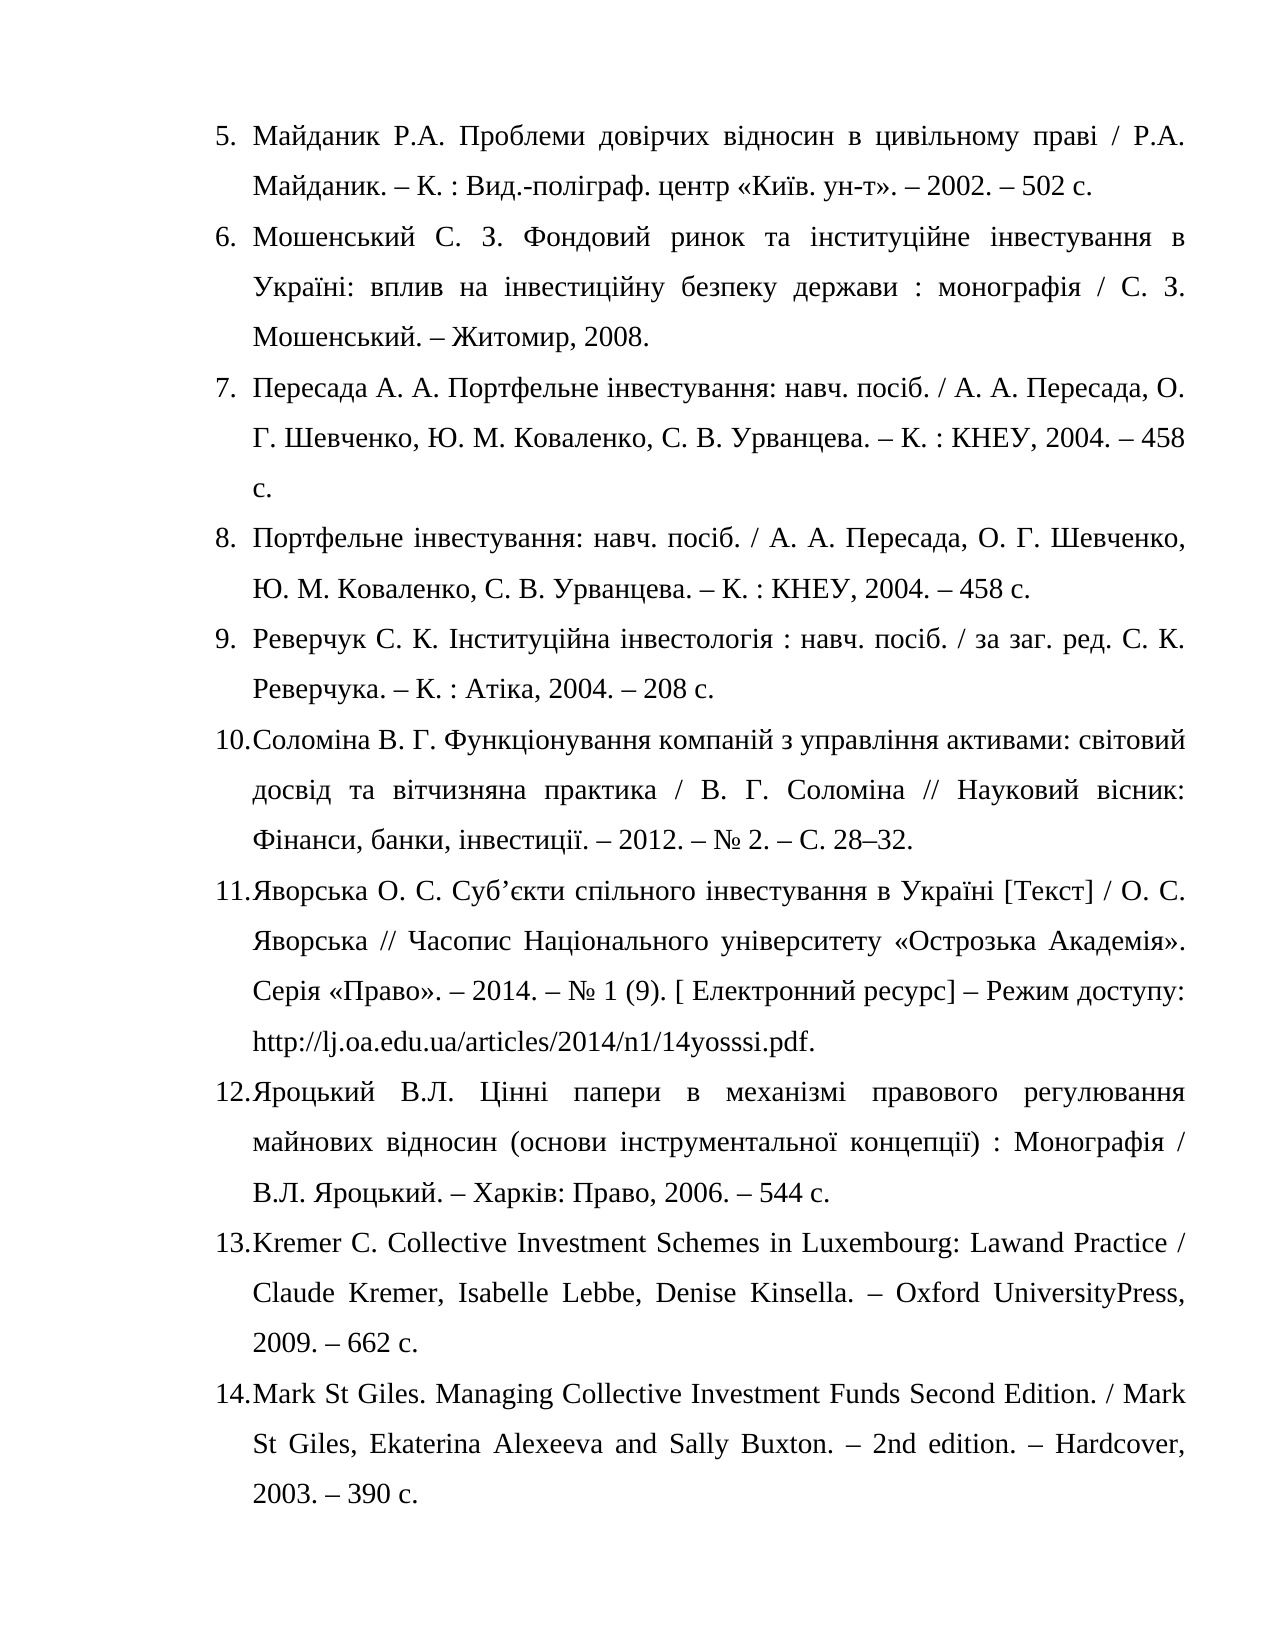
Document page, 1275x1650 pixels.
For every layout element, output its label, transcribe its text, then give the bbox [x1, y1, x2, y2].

list Яворська О. С. Суб’єкти спільного інвестування в Україні [Текст] / О. С. Яворська // Часопис Національного університету «Острозька Академія». Серія «Право». – 2014. – № 1 (9). [ Електронний ресурс] – Режим доступу: http://lj.oa.edu.ua/articles/2014/n1/14yosssi.pdf. [215, 873, 1186, 1057]
list Соломіна В. Г. Функціонування компаній з управління активами: світовий досвід та вітчизняна практика / В. Г. Соломіна // Науковий вісник: Фінанси, банки, інвестиції. – 2012. – № 2. – С. 28–32. [215, 722, 1186, 856]
list Пересада А. А. Портфельне інвестування: навч. посіб. / А. А. Пересада, О. Г. Шевченко, Ю. М. Коваленко, С. В. Урванцева. – К. : КНЕУ, 2004. – 458 с. [215, 370, 1186, 504]
list Mark St Giles. Managing Collective Investment Funds Second Edition. / Mark St Giles, Ekaterina Alexeeva and Sally Buxton. – 2nd edition. – Hardcover, 2003. – 390 с. [215, 1376, 1186, 1510]
list Kremer C. Collective Investment Schemes in Luxembourg: Lawand Practice / Claude Kremer, Isabelle Lebbe, Denise Kinsella. – Oxford UniversityPress, 2009. – 662 с. [215, 1225, 1186, 1359]
list Реверчук С. К. Інституційна інвестологія : навч. посіб. / за заг. ред. С. К. Реверчука. – К. : Атіка, 2004. – 208 с. [215, 621, 1186, 705]
list Портфельне інвестування: навч. посіб. / А. А. Пересада, О. Г. Шевченко, Ю. М. Коваленко, С. В. Урванцева. – К. : КНЕУ, 2004. – 458 с. [215, 521, 1186, 604]
list Майданик Р.А. Проблеми довірчих відносин в цивільному праві / Р.А. Майданик. – К. : Вид.-поліграф. центр «Київ. ун-т». – 2002. – 502 с. [215, 118, 1186, 202]
list Мошенський С. З. Фондовий ринок та інституційне інвестування в Україні: вплив на інвестиційну безпеку держави : монографія / С. З. Мошенський. – Житомир, 2008. [215, 219, 1186, 353]
list Яроцький В.Л. Цінні папери в механізмі правового регулювання майнових відносин (основи інструментальної концепції) : Монографія / В.Л. Яроцький. – Харків: Право, 2006. – 544 с. [215, 1074, 1186, 1208]
